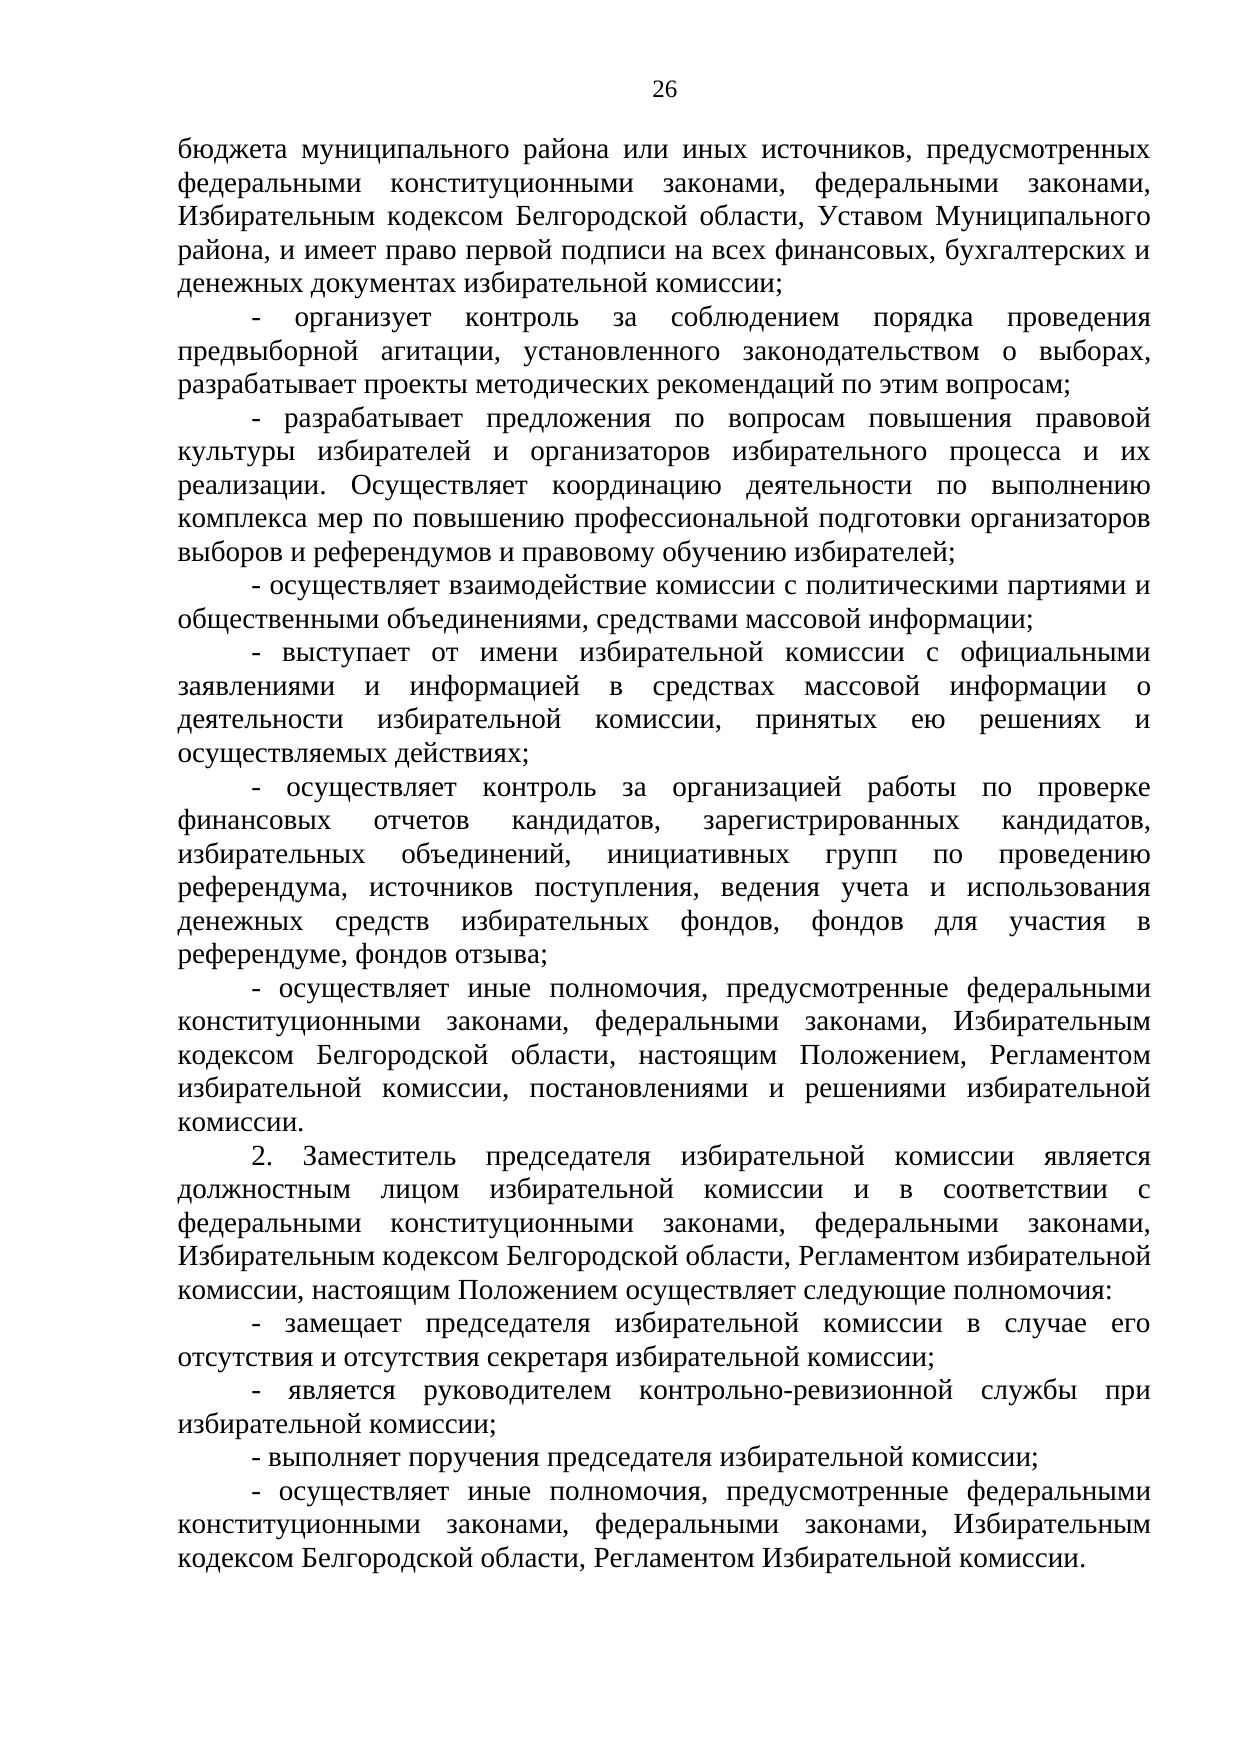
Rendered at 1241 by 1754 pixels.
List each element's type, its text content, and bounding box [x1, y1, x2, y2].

text 2. Заместитель председателя избирательной комиссии является должностным лицом избирательной комиссии и в соответствии с федеральными конституционными законами, федеральными законами, Избирательным кодексом Белгородской области, Регламентом избирательной комиссии, настоящим Положением осуществляет следующие полномочия: [177, 1138, 1152, 1305]
text - осуществляет взаимодействие комиссии с политическими партиями и общественными объединениями, средствами массовой информации; [177, 567, 1152, 634]
text - является руководителем контрольно-ревизионной службы при избирательной комиссии; [177, 1372, 1152, 1439]
text - выступает от имени избирательной комиссии с официальными заявлениями и информацией в средствах массовой информации о деятельности избирательной комиссии, принятых ею решениях и осуществляемых действиях; [177, 634, 1152, 769]
text - замещает председателя избирательной комиссии в случае его отсутствия и отсутствия секретаря избирательной комиссии; [177, 1305, 1152, 1372]
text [177, 131, 1152, 299]
text - разрабатывает предложения по вопросам повышения правовой культуры избирателей и организаторов избирательного процесса и их реализации. Осуществляет координацию деятельности по выполнению комплекса мер по повышению профессиональной подготовки организаторов выборов и референдумов и правовому обучению избирателей; [177, 400, 1152, 567]
text - организует контроль за соблюдением порядка проведения предвыборной агитации, установленного законодательством о выборах, разрабатывает проекты методических рекомендаций по этим вопросам; [177, 299, 1152, 400]
text - осуществляет контроль за организацией работы по проверке финансовых отчетов кандидатов, зарегистрированных кандидатов, избирательных объединений, инициативных групп по проведению референдума, источников поступления, ведения учета и использования денежных средств избирательных фондов, фондов для участия в референдуме, фондов отзыва; [177, 769, 1152, 970]
text - выполняет поручения председателя избирательной комиссии; [177, 1439, 1152, 1473]
text - осуществляет иные полномочия, предусмотренные федеральными конституционными законами, федеральными законами, Избирательным кодексом Белгородской области, настоящим Положением, Регламентом избирательной комиссии, постановлениями и решениями избирательной комиссии. [177, 970, 1152, 1138]
text - осуществляет иные полномочия, предусмотренные федеральными конституционными законами, федеральными законами, Избирательным кодексом Белгородской области, Регламентом Избирательной комиссии. [177, 1473, 1152, 1574]
